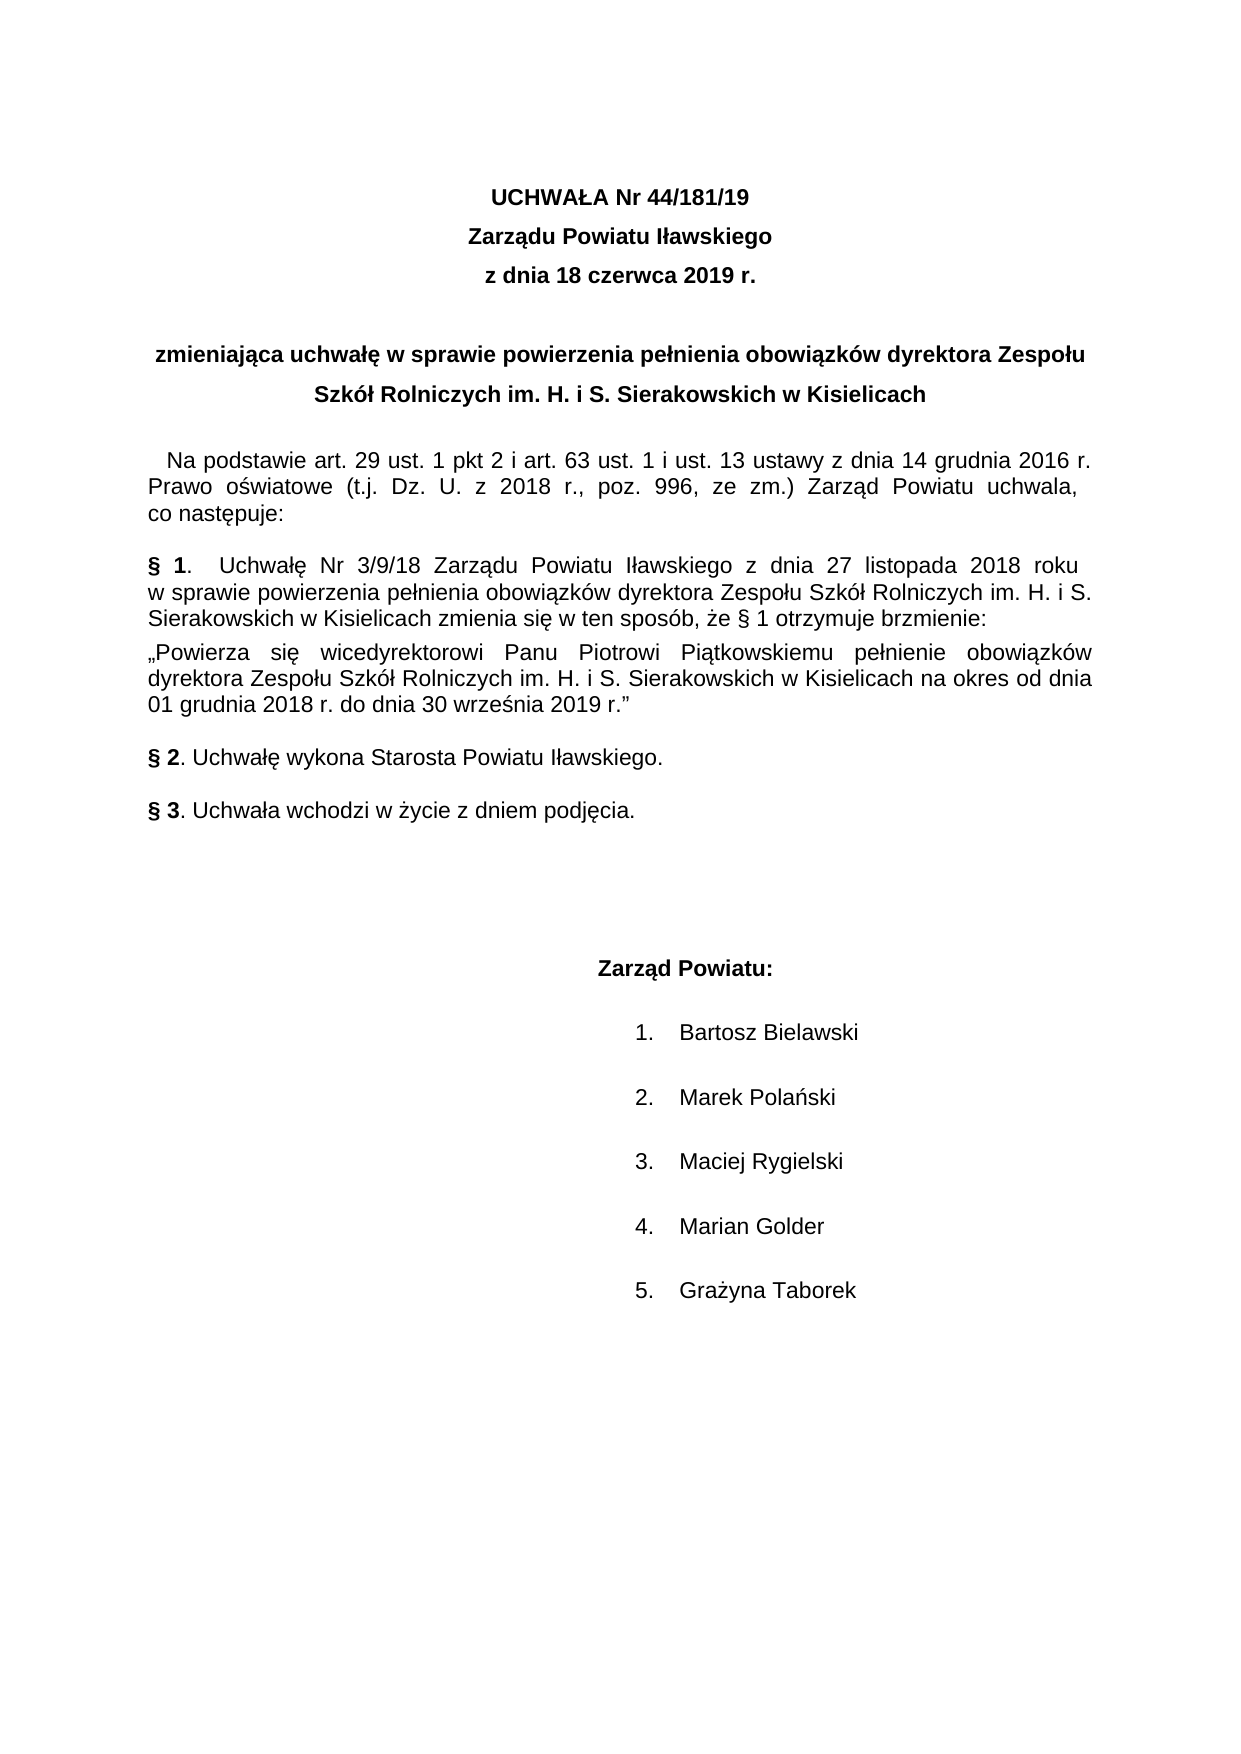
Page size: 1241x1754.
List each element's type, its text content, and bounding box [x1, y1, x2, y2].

list Maciej Rygielski [222, 1148, 1093, 1174]
list Grażyna Taborek [222, 1277, 1093, 1303]
text Zarząd Powiatu: [148, 955, 1093, 981]
text „Powierza się wicedyrektorowi Panu Piotrowi Piątkowskiemu pełnienie obowiązków dyrektora Zespołu Szkół Rolniczych im. H. i S. Sierakowskich w Kisielicach na okres od dnia 01 grudnia 2018 r. do dnia 30 września 2019 r.” [148, 638, 1093, 717]
text § 1. Uchwałę Nr 3/9/18 Zarządu Powiatu Iławskiego z dnia 27 listopada 2018 roku w sprawie powierzenia pełnienia obowiązków dyrektora Zespołu Szkół Rolniczych im. H. i S. Sierakowskich w Kisielicach zmienia się w ten sposób, że § 1 otrzymuje brzmienie: [148, 552, 1093, 631]
list Marek Polański [222, 1084, 1093, 1110]
list Marian Golder [222, 1213, 1093, 1239]
text Na podstawie art. 29 ust. 1 pkt 2 i art. 63 ust. 1 i ust. 13 ustawy z dnia 14 grudnia 2016 r. Prawo oświatowe (t.j. Dz. U. z 2018 r., poz. 996, ze zm.) Zarząd Powiatu uchwala, co następuje: [148, 447, 1093, 526]
text § 3. Uchwała wchodzi w życie z dniem podjęcia. [148, 797, 1093, 823]
list Bartosz Bielawski [222, 1019, 1093, 1046]
text UCHWAŁA Nr 44/181/19 [148, 183, 1093, 210]
text § 2. Uchwałę wykona Starosta Powiatu Iławskiego. [148, 744, 1093, 770]
text z dnia 18 czerwca 2019 r. [148, 262, 1093, 289]
text zmieniająca uchwałę w sprawie powierzenia pełnienia obowiązków dyrektora Zespołu Szkół Rolniczych im. H. i S. Sierakowskich w Kisielicach [148, 341, 1093, 407]
text Zarządu Powiatu Iławskiego [148, 223, 1093, 249]
